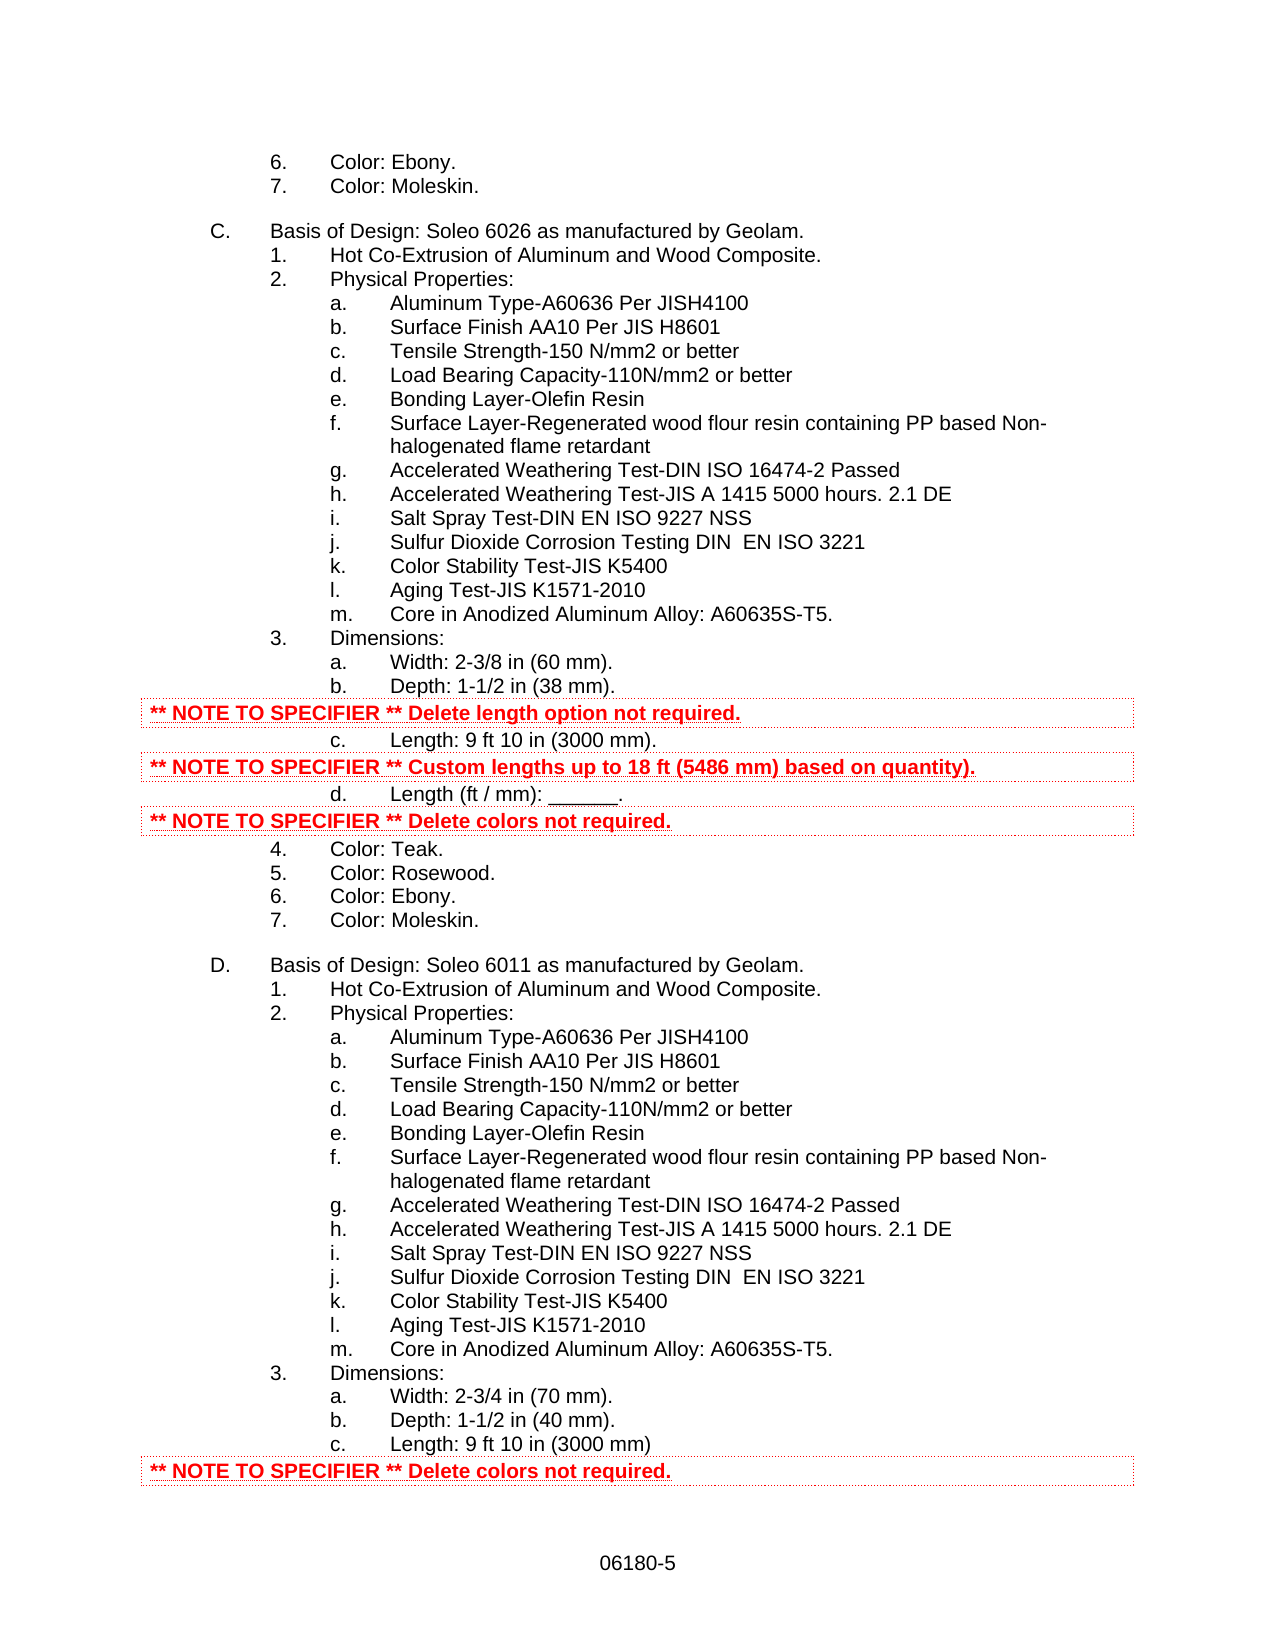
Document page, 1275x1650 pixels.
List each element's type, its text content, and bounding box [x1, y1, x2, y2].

list Load Bearing Capacity-110N/mm2 or better [330, 362, 1125, 386]
list Color: Ebony. [270, 884, 1125, 908]
list Hot Co-Extrusion of Aluminum and Wood Composite. [270, 977, 1125, 1001]
list Color: Rosewood. [270, 860, 1125, 884]
list Width: 2-3/8 in (60 mm). [330, 650, 1125, 674]
list Salt Spray Test-DIN EN ISO 9227 NSS [330, 1241, 1125, 1264]
list Sulfur Dioxide Corrosion Testing DIN EN ISO 3221 [330, 530, 1125, 554]
list Aluminum Type-A60636 Per JISH4100 [330, 291, 1125, 314]
list Dimensions: [270, 626, 1125, 650]
list Length: 9 ft 10 in (3000 mm) [330, 1432, 1125, 1456]
list Color: Teak. [270, 836, 1125, 860]
list Tensile Strength-150 N/mm2 or better [330, 1073, 1125, 1097]
list Sulfur Dioxide Corrosion Testing DIN EN ISO 3221 [330, 1264, 1125, 1288]
list Accelerated Weathering Test-JIS A 1415 5000 hours. 2.1 DE [330, 1217, 1125, 1241]
list Bonding Layer-Olefin Resin [330, 1121, 1125, 1145]
list Bonding Layer-Olefin Resin [330, 386, 1125, 410]
list Surface Finish AA10 Per JIS H8601 [330, 314, 1125, 338]
list Salt Spray Test-DIN EN ISO 9227 NSS [330, 506, 1125, 530]
list Physical Properties: [270, 267, 1125, 291]
list Color: Ebony. [270, 150, 1125, 174]
list Aging Test-JIS K1571-2010 [330, 578, 1125, 602]
list Surface Layer-Regenerated wood flour resin containing PP based Non-halogenated flame retardant [330, 1145, 1125, 1193]
list Basis of Design: Soleo 6011 as manufactured by Geolam. [210, 953, 1125, 977]
list Color: Moleskin. [270, 908, 1125, 932]
list Physical Properties: [270, 1001, 1125, 1025]
text ** NOTE TO SPECIFIER ** Delete colors not required. [141, 1456, 1134, 1486]
list Basis of Design: Soleo 6026 as manufactured by Geolam. [210, 219, 1125, 243]
list Core in Anodized Aluminum Alloy: A60635S-T5. [330, 602, 1125, 626]
list Dimensions: [270, 1360, 1125, 1384]
list Color Stability Test-JIS K5400 [330, 1288, 1125, 1312]
list Length (ft / mm): ______. [330, 782, 1125, 806]
text ** NOTE TO SPECIFIER ** Delete colors not required. [141, 806, 1134, 836]
list Core in Anodized Aluminum Alloy: A60635S-T5. [330, 1336, 1125, 1360]
text ** NOTE TO SPECIFIER ** Delete length option not required. [141, 698, 1134, 728]
list Tensile Strength-150 N/mm2 or better [330, 338, 1125, 362]
list Load Bearing Capacity-110N/mm2 or better [330, 1097, 1125, 1121]
list Accelerated Weathering Test-DIN ISO 16474-2 Passed [330, 458, 1125, 482]
text ** NOTE TO SPECIFIER ** Custom lengths up to 18 ft (5486 mm) based on quantity). [141, 752, 1134, 782]
list Hot Co-Extrusion of Aluminum and Wood Composite. [270, 243, 1125, 267]
list Depth: 1-1/2 in (38 mm). [330, 674, 1125, 698]
list Color Stability Test-JIS K5400 [330, 554, 1125, 578]
list Aging Test-JIS K1571-2010 [330, 1312, 1125, 1336]
list Surface Finish AA10 Per JIS H8601 [330, 1049, 1125, 1073]
list Accelerated Weathering Test-JIS A 1415 5000 hours. 2.1 DE [330, 482, 1125, 506]
list Length: 9 ft 10 in (3000 mm). [330, 728, 1125, 752]
list Color: Moleskin. [270, 174, 1125, 198]
list Surface Layer-Regenerated wood flour resin containing PP based Non-halogenated flame retardant [330, 410, 1125, 458]
list Aluminum Type-A60636 Per JISH4100 [330, 1025, 1125, 1049]
list Depth: 1-1/2 in (40 mm). [330, 1408, 1125, 1432]
list Accelerated Weathering Test-DIN ISO 16474-2 Passed [330, 1193, 1125, 1217]
list Width: 2-3/4 in (70 mm). [330, 1384, 1125, 1408]
